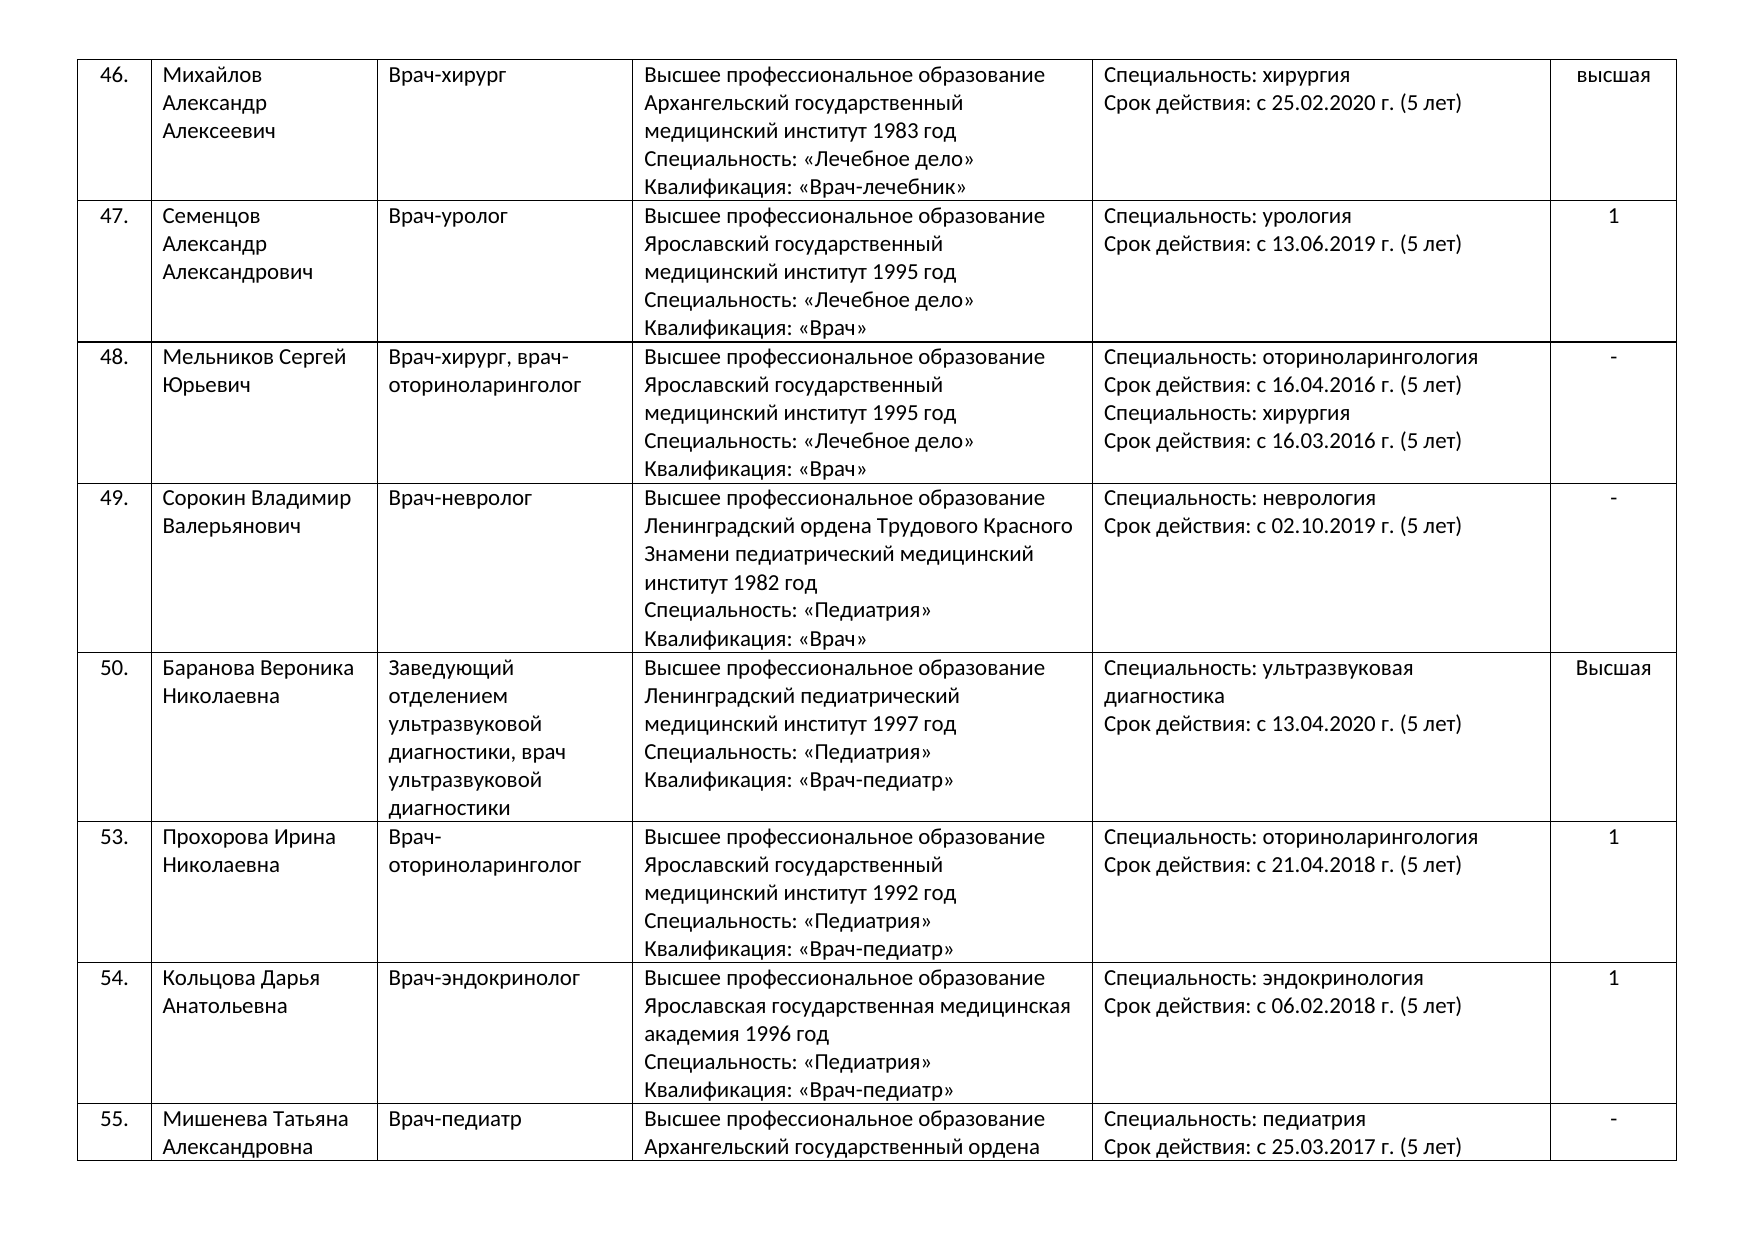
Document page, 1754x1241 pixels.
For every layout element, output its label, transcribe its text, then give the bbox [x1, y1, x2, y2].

table_cell 55. [78, 1104, 151, 1160]
table_cell Врач-невролог [378, 484, 632, 652]
table_cell Специальность: оториноларингология Срок действия: с 16.04.2016 г. (5 лет) Специальность: хирургия Срок действия: с 16.03.2016 г. (5 лет) [1093, 343, 1550, 482]
table_cell Заведующий отделением ультразвуковой диагностики, врач ультразвуковой диагностики [378, 653, 632, 821]
table_cell Высшее профессиональное образование Ярославский государственный медицинский институт 1995 год Специальность: «Лечебное дело» Квалификация: «Врач» [633, 201, 1092, 341]
table_cell Сорокин Владимир Валерьянович [152, 484, 377, 652]
table_cell Высшее профессиональное образование Ленинградский педиатрический медицинский институт 1997 год Специальность: «Педиатрия» Квалификация: «Врач-педиатр» [633, 653, 1092, 821]
table_cell 50. [78, 653, 151, 821]
table_cell Баранова Вероника Николаевна [152, 653, 377, 821]
table_cell 1 [1551, 963, 1676, 1103]
table_cell Высшее профессиональное образование Архангельский государственный медицинский институт 1983 год Специальность: «Лечебное дело» Квалификация: «Врач-лечебник» [633, 60, 1092, 200]
table_cell Кольцова Дарья Анатольевна [152, 963, 377, 1103]
table_cell Врач-уролог [378, 201, 632, 341]
table_cell Высшее профессиональное образование Ярославский государственный медицинский институт 1995 год Специальность: «Лечебное дело» Квалификация: «Врач» [633, 343, 1092, 482]
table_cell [633, 1104, 1092, 1160]
table_cell - [1551, 1104, 1676, 1160]
table_cell 46. [78, 60, 151, 200]
table_cell 48. [78, 343, 151, 482]
table_cell 47. [78, 201, 151, 341]
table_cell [1093, 1104, 1550, 1160]
table_cell Высшая [1551, 653, 1676, 821]
table_cell Специальность: эндокринология Срок действия: с 06.02.2018 г. (5 лет) [1093, 963, 1550, 1103]
table_cell Специальность: хирургия Срок действия: с 25.02.2020 г. (5 лет) [1093, 60, 1550, 200]
table_cell 53. [78, 822, 151, 962]
table_cell Специальность: ультразвуковая диагностика Срок действия: с 13.04.2020 г. (5 лет) [1093, 653, 1550, 821]
table_cell Врач-эндокринолог [378, 963, 632, 1103]
table_cell - [1551, 343, 1676, 482]
table_cell - [1551, 484, 1676, 652]
table_cell Прохорова Ирина Николаевна [152, 822, 377, 962]
table_cell Высшее профессиональное образование Ярославская государственная медицинская академия 1996 год Специальность: «Педиатрия» Квалификация: «Врач-педиатр» [633, 963, 1092, 1103]
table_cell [152, 1104, 377, 1160]
table_cell Высшее профессиональное образование Ярославский государственный медицинский институт 1992 год Специальность: «Педиатрия» Квалификация: «Врач-педиатр» [633, 822, 1092, 962]
table_cell Мельников Сергей Юрьевич [152, 343, 377, 482]
table_cell Специальность: оториноларингология Срок действия: с 21.04.2018 г. (5 лет) [1093, 822, 1550, 962]
table_cell Высшее профессиональное образование Ленинградский ордена Трудового Красного Знамени педиатрический медицинский институт 1982 год Специальность: «Педиатрия» Квалификация: «Врач» [633, 484, 1092, 652]
table_cell Врач-педиатр [378, 1104, 632, 1160]
table_cell Врач-хирург, врач-оториноларинголог [378, 343, 632, 482]
table_cell Специальность: урология Срок действия: с 13.06.2019 г. (5 лет) [1093, 201, 1550, 341]
table_cell Специальность: неврология Срок действия: с 02.10.2019 г. (5 лет) [1093, 484, 1550, 652]
table_cell 1 [1551, 822, 1676, 962]
table_cell 1 [1551, 201, 1676, 341]
table_cell высшая [1551, 60, 1676, 200]
table_cell Врач-оториноларинголог [378, 822, 632, 962]
table_cell 49. [78, 484, 151, 652]
table_cell Семенцов Александр Александрович [152, 201, 377, 341]
table_cell Михайлов Александр Алексеевич [152, 60, 377, 200]
table_cell Врач-хирург [378, 60, 632, 200]
table_cell 54. [78, 963, 151, 1103]
